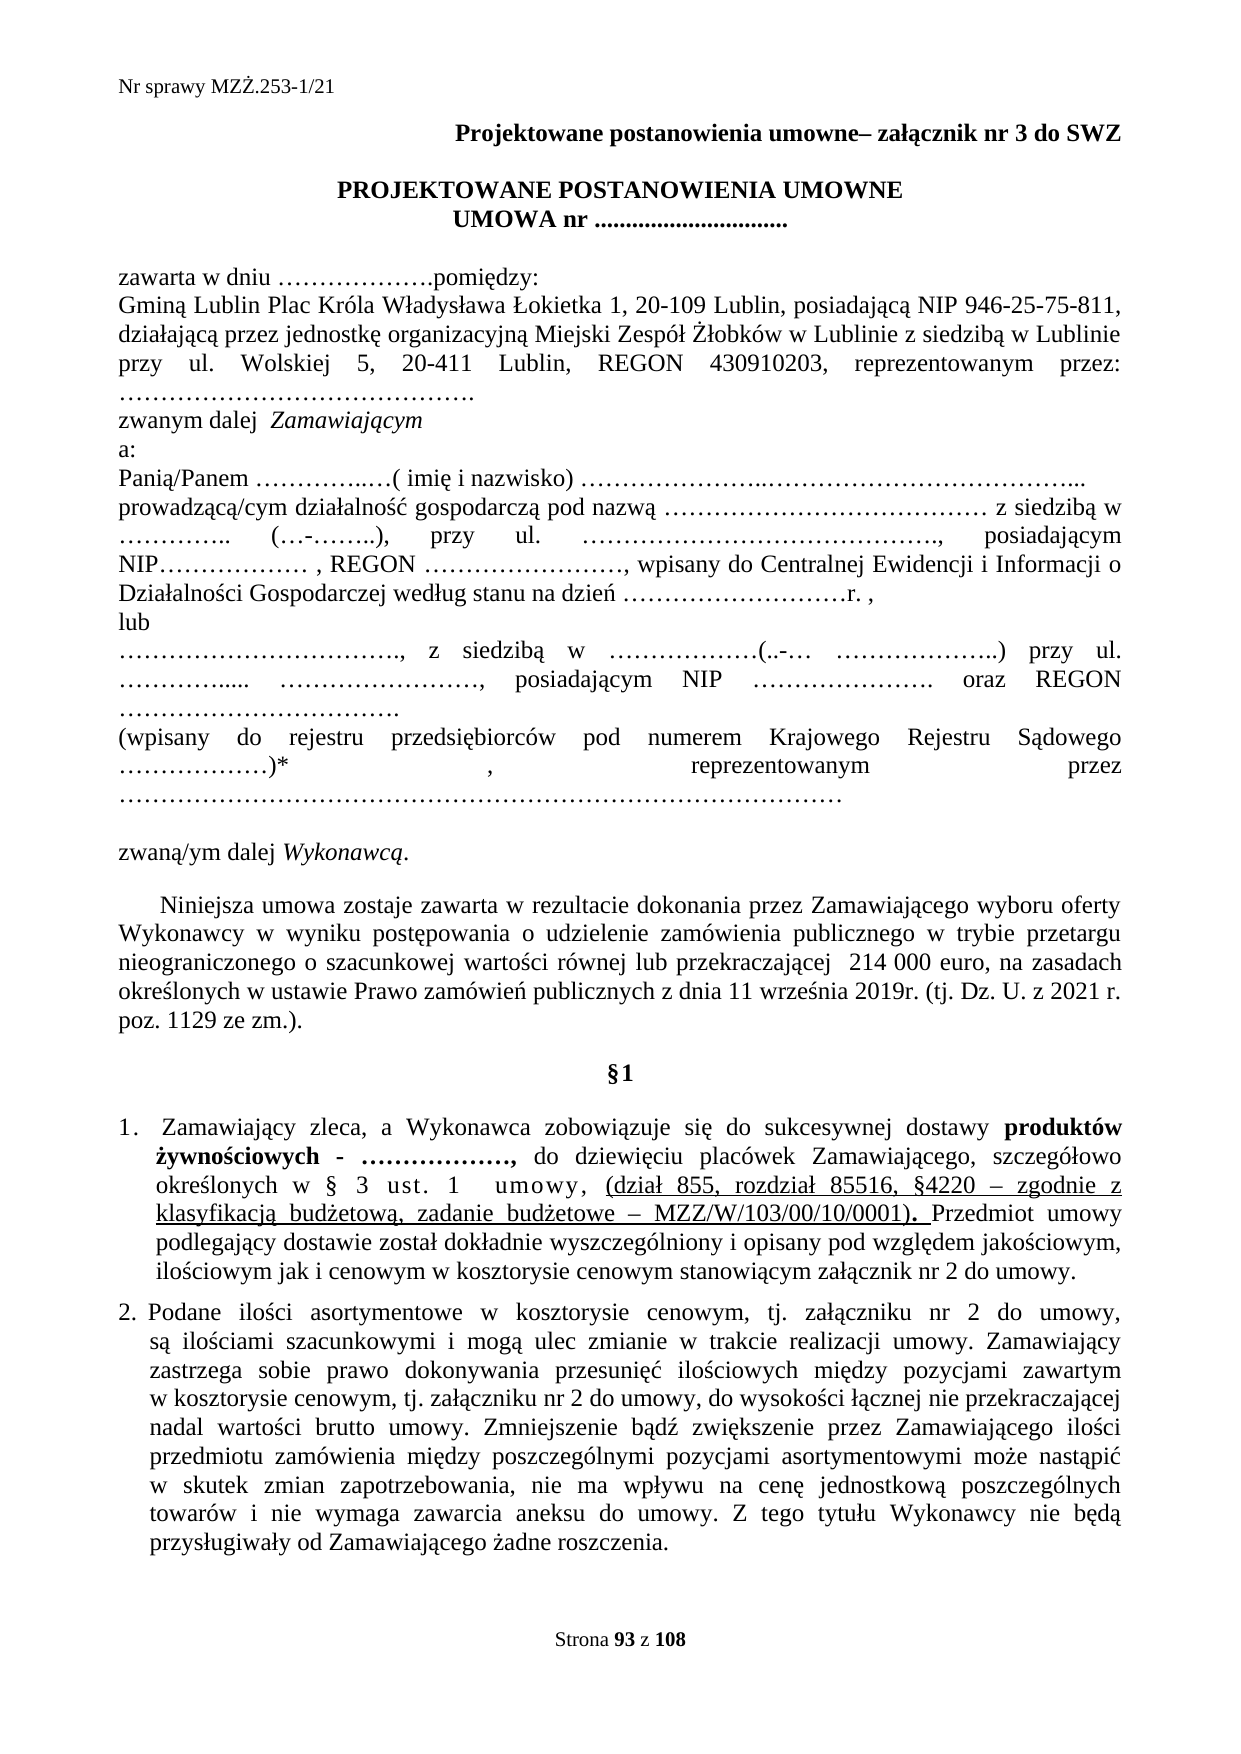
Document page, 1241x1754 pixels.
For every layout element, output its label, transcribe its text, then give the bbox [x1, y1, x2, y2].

text zawarta w dniu ……………….pomiędzy: [118, 262, 1122, 291]
text (wpisany do rejestru przedsiębiorców pod numerem Krajowego Rejestru Sądowego ………………)* , reprezentowanym przez …………………………………………………………………………… [118, 722, 1122, 808]
text UMOWA nr ............................... [118, 204, 1122, 233]
text Gminą Lublin Plac Króla Władysława Łokietka 1, 20-109 Lublin, posiadającą NIP 946-25-75-811, działającą przez jednostkę organizacyjną Miejski Zespół Żłobków w Lublinie z siedzibą w Lublinie przy ul. Wolskiej 5, 20-411 Lublin, REGON 430910203, reprezentowanym przez: ……………………………………. [118, 291, 1122, 406]
list Zamawiający zleca, a Wykonawca zobowiązuje się do sukcesywnej dostawy produktów żywnościowych - ………………, do dziewięciu placówek Zamawiającego, szczegółowo określonych w § 3 ust. 1 umowy, (dział 855, rozdział 85516, §4220 – zgodnie z klasyfikacją budżetową, zadanie budżetowe – MZZ/W/103/00/10/0001). Przedmiot umowy podlegający dostawie został dokładnie wyszczególniony i opisany pod względem jakościowym, ilościowym jak i cenowym w kosztorysie cenowym stanowiącym załącznik nr 2 do umowy. [118, 1112, 1122, 1285]
text Panią/Panem …………..…( imię i nazwisko) …………………..………………………………... [118, 463, 1122, 492]
text a: [118, 434, 1122, 463]
text §1 [118, 1058, 1122, 1087]
text PROJEKTOWANE POSTANOWIENIA UMOWNE [118, 176, 1122, 204]
text zwanym dalej Zamawiającym [118, 406, 1122, 434]
text lub [118, 607, 1122, 636]
list Podane ilości asortymentowe w kosztorysie cenowym, tj. załączniku nr 2 do umowy, są ilościami szacunkowymi i mogą ulec zmianie w trakcie realizacji umowy. Zamawiający zastrzega sobie prawo dokonywania przesunięć ilościowych między pozycjami zawartym w kosztorysie cenowym, tj. załączniku nr 2 do umowy, do wysokości łącznej nie przekraczającej nadal wartości brutto umowy. Zmniejszenie bądź zwiększenie przez Zamawiającego ilości przedmiotu zamówienia między poszczególnymi pozycjami asortymentowymi może nastąpić w skutek zmian zapotrzebowania, nie ma wpływu na cenę jednostkową poszczególnych towarów i nie wymaga zawarcia aneksu do umowy. Z tego tytułu Wykonawcy nie będą przysługiwały od Zamawiającego żadne roszczenia. [118, 1297, 1122, 1556]
text ……………………………., z siedzibą w ………………(..-… ………………..) przy ul. …………..... ……………………, posiadającym NIP …………………. oraz REGON ……………………………. [118, 636, 1122, 722]
text Niniejsza umowa zostaje zawarta w rezultacie dokonania przez Zamawiającego wyboru oferty Wykonawcy w wyniku postępowania o udzielenie zamówienia publicznego w trybie przetargu nieograniczonego o szacunkowej wartości równej lub przekraczającej 214 000 euro, na zasadach określonych w ustawie Prawo zamówień publicznych z dnia 11 września 2019r. (tj. Dz. U. z 2021 r. poz. 1129 ze zm.). [118, 890, 1122, 1033]
text zwaną/ym dalej Wykonawcą. [118, 837, 1122, 866]
text prowadzącą/cym działalność gospodarczą pod nazwą ………………………………… z siedzibą w ………….. (…-……..), przy ul. ……………………………………., posiadającym NIP……………… , REGON ……………………, wpisany do Centralnej Ewidencji i Informacji o Działalności Gospodarczej według stanu na dzień ………………………r. , [118, 492, 1122, 607]
text Projektowane postanowienia umowne– załącznik nr 3 do SWZ [118, 118, 1122, 147]
